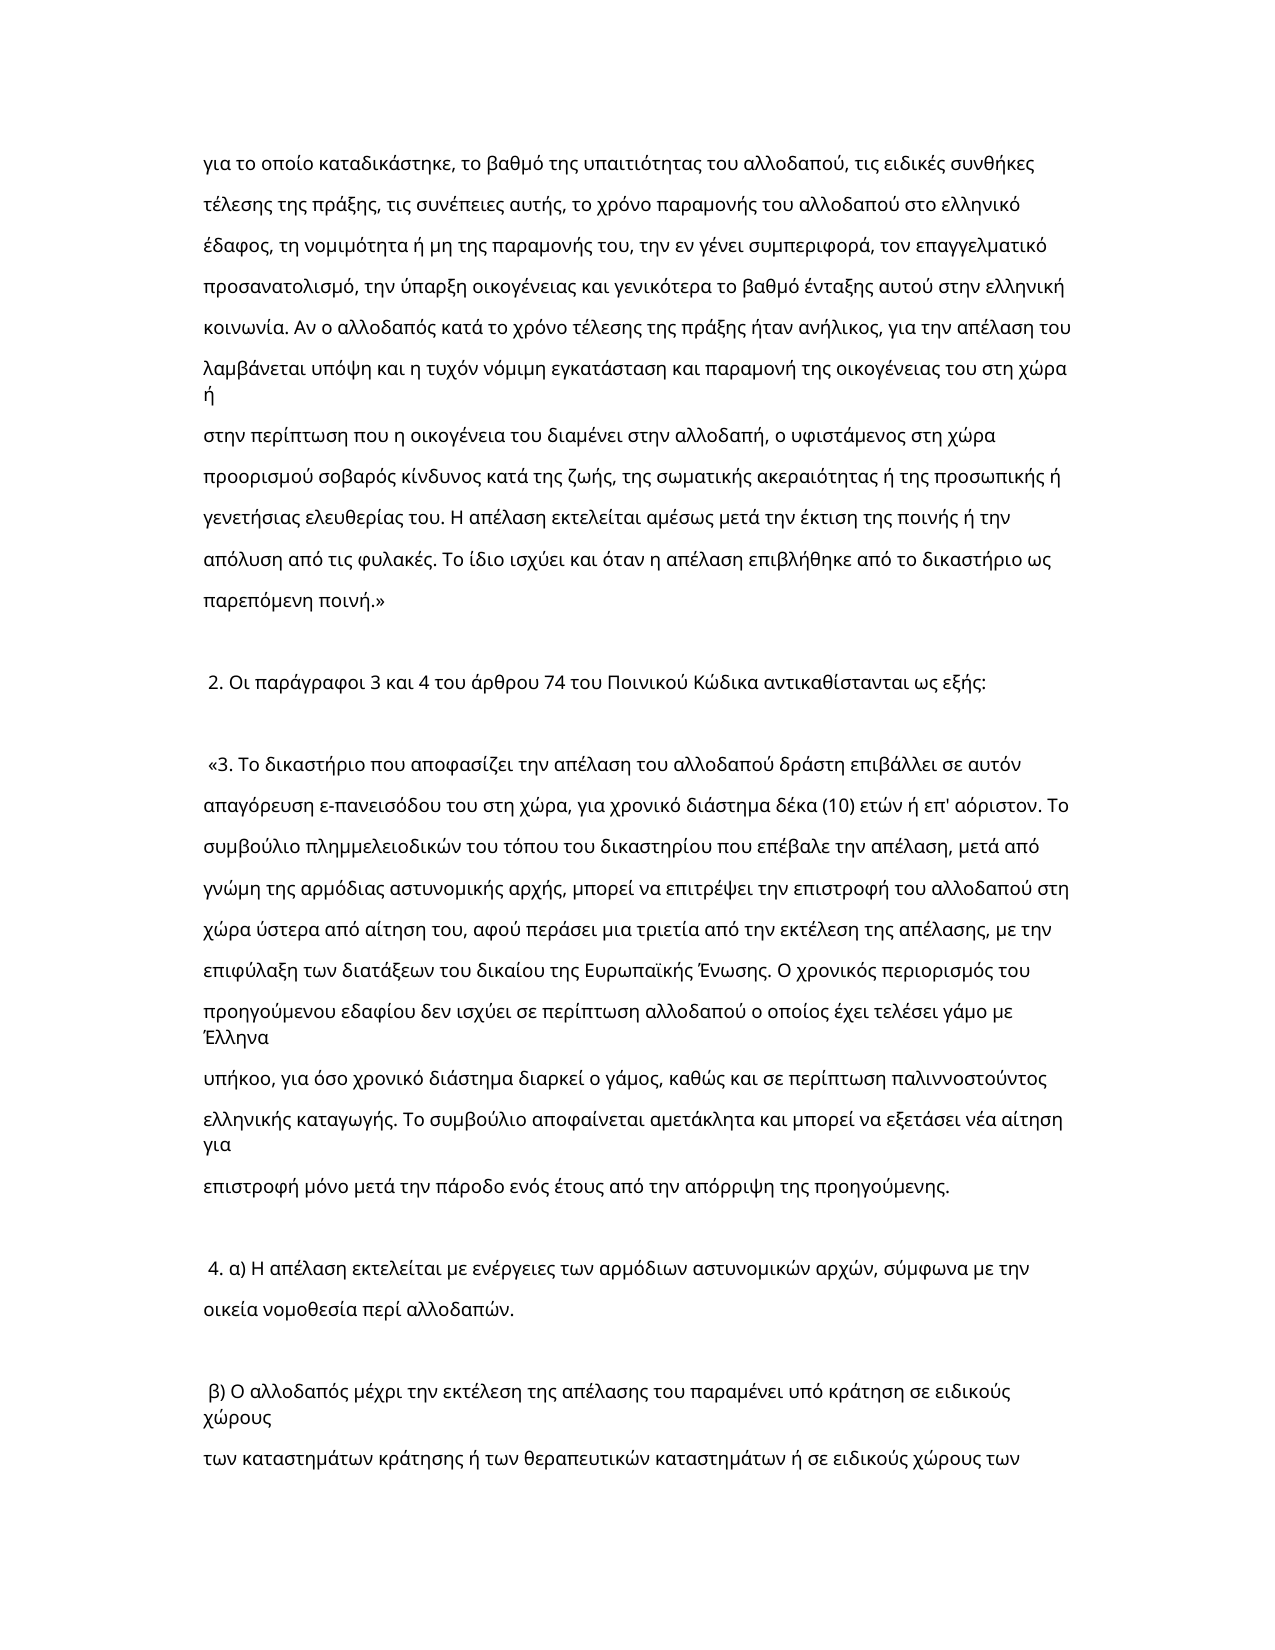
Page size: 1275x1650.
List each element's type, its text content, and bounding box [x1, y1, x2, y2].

text επιφύλαξη των διατάξεων του δικαίου της Ευρωπαϊκής Ένωσης. Ο χρονικός περιορισμός του [203, 957, 1072, 983]
text έδαφος, τη νομιμότητα ή μη της παραμονής του, την εν γένει συμπεριφορά, τον επαγγελματικό [203, 232, 1072, 258]
text ελληνικής καταγωγής. Το συμβούλιο αποφαίνεται αμετάκλητα και μπορεί να εξετάσει νέα αίτηση για [203, 1106, 1072, 1157]
text για το οποίο καταδικάστηκε, το βαθμό της υπαιτιότητας του αλλοδαπού, τις ειδικές συνθήκες [203, 150, 1072, 176]
text «3. Το δικαστήριο που αποφασίζει την απέλαση του αλλοδαπού δράστη επιβάλλει σε αυτόν [203, 752, 1072, 777]
text υπήκοο, για όσο χρονικό διάστημα διαρκεί ο γάμος, καθώς και σε περίπτωση παλιννοστούντος [203, 1065, 1072, 1091]
text λαμβάνεται υπόψη και η τυχόν νόμιμη εγκατάσταση και παραμονή της οικογένειας του στη χώρα ή [203, 356, 1072, 407]
text στην περίπτωση που η οικογένεια του διαμένει στην αλλοδαπή, ο υφιστάμενος στη χώρα [203, 422, 1072, 448]
text απόλυση από τις φυλακές. Το ίδιο ισχύει και όταν η απέλαση επιβλήθηκε από το δικαστήριο ως [203, 546, 1072, 571]
text 4. α) Η απέλαση εκτελείται με ενέργειες των αρμόδιων αστυνομικών αρχών, σύμφωνα με την [203, 1255, 1072, 1281]
text απαγόρευση ε-πανεισόδου του στη χώρα, για χρονικό διάστημα δέκα (10) ετών ή επ' αόριστον. Το [203, 793, 1072, 818]
text γνώμη της αρμόδιας αστυνομικής αρχής, μπορεί να επιτρέψει την επιστροφή του αλλοδαπού στη [203, 875, 1072, 901]
text προορισμού σοβαρός κίνδυνος κατά της ζωής, της σωματικής ακεραιότητας ή της προσωπικής ή [203, 463, 1072, 489]
text 2. Οι παράγραφοι 3 και 4 του άρθρου 74 του Ποινικού Κώδικα αντικαθίστανται ως εξής: [203, 669, 1072, 695]
text προηγούμενου εδαφίου δεν ισχύει σε περίπτωση αλλοδαπού ο οποίος έχει τελέσει γάμο με Έλληνα [203, 998, 1072, 1049]
text συμβούλιο πλημμελειοδικών του τόπου του δικαστηρίου που επέβαλε την απέλαση, μετά από [203, 834, 1072, 859]
text επιστροφή μόνο μετά την πάροδο ενός έτους από την απόρριψη της προηγούμενης. [203, 1173, 1072, 1198]
text προσανατολισμό, την ύπαρξη οικογένειας και γενικότερα το βαθμό ένταξης αυτού στην ελληνική [203, 273, 1072, 299]
text β) Ο αλλοδαπός μέχρι την εκτέλεση της απέλασης του παραμένει υπό κράτηση σε ειδικούς χώρους [203, 1379, 1072, 1430]
text κοινωνία. Αν ο αλλοδαπός κατά το χρόνο τέλεσης της πράξης ήταν ανήλικος, για την απέλαση του [203, 314, 1072, 340]
text γενετήσιας ελευθερίας του. Η απέλαση εκτελείται αμέσως μετά την έκτιση της ποινής ή την [203, 505, 1072, 530]
text παρεπόμενη ποινή.» [203, 587, 1072, 612]
text τέλεσης της πράξης, τις συνέπειες αυτής, το χρόνο παραμονής του αλλοδαπού στο ελληνικό [203, 191, 1072, 217]
text των καταστημάτων κράτησης ή των θεραπευτικών καταστημάτων ή σε ειδικούς χώρους των [203, 1445, 1072, 1471]
text χώρα ύστερα από αίτηση του, αφού περάσει μια τριετία από την εκτέλεση της απέλασης, με την [203, 916, 1072, 942]
text οικεία νομοθεσία περί αλλοδαπών. [203, 1296, 1072, 1322]
